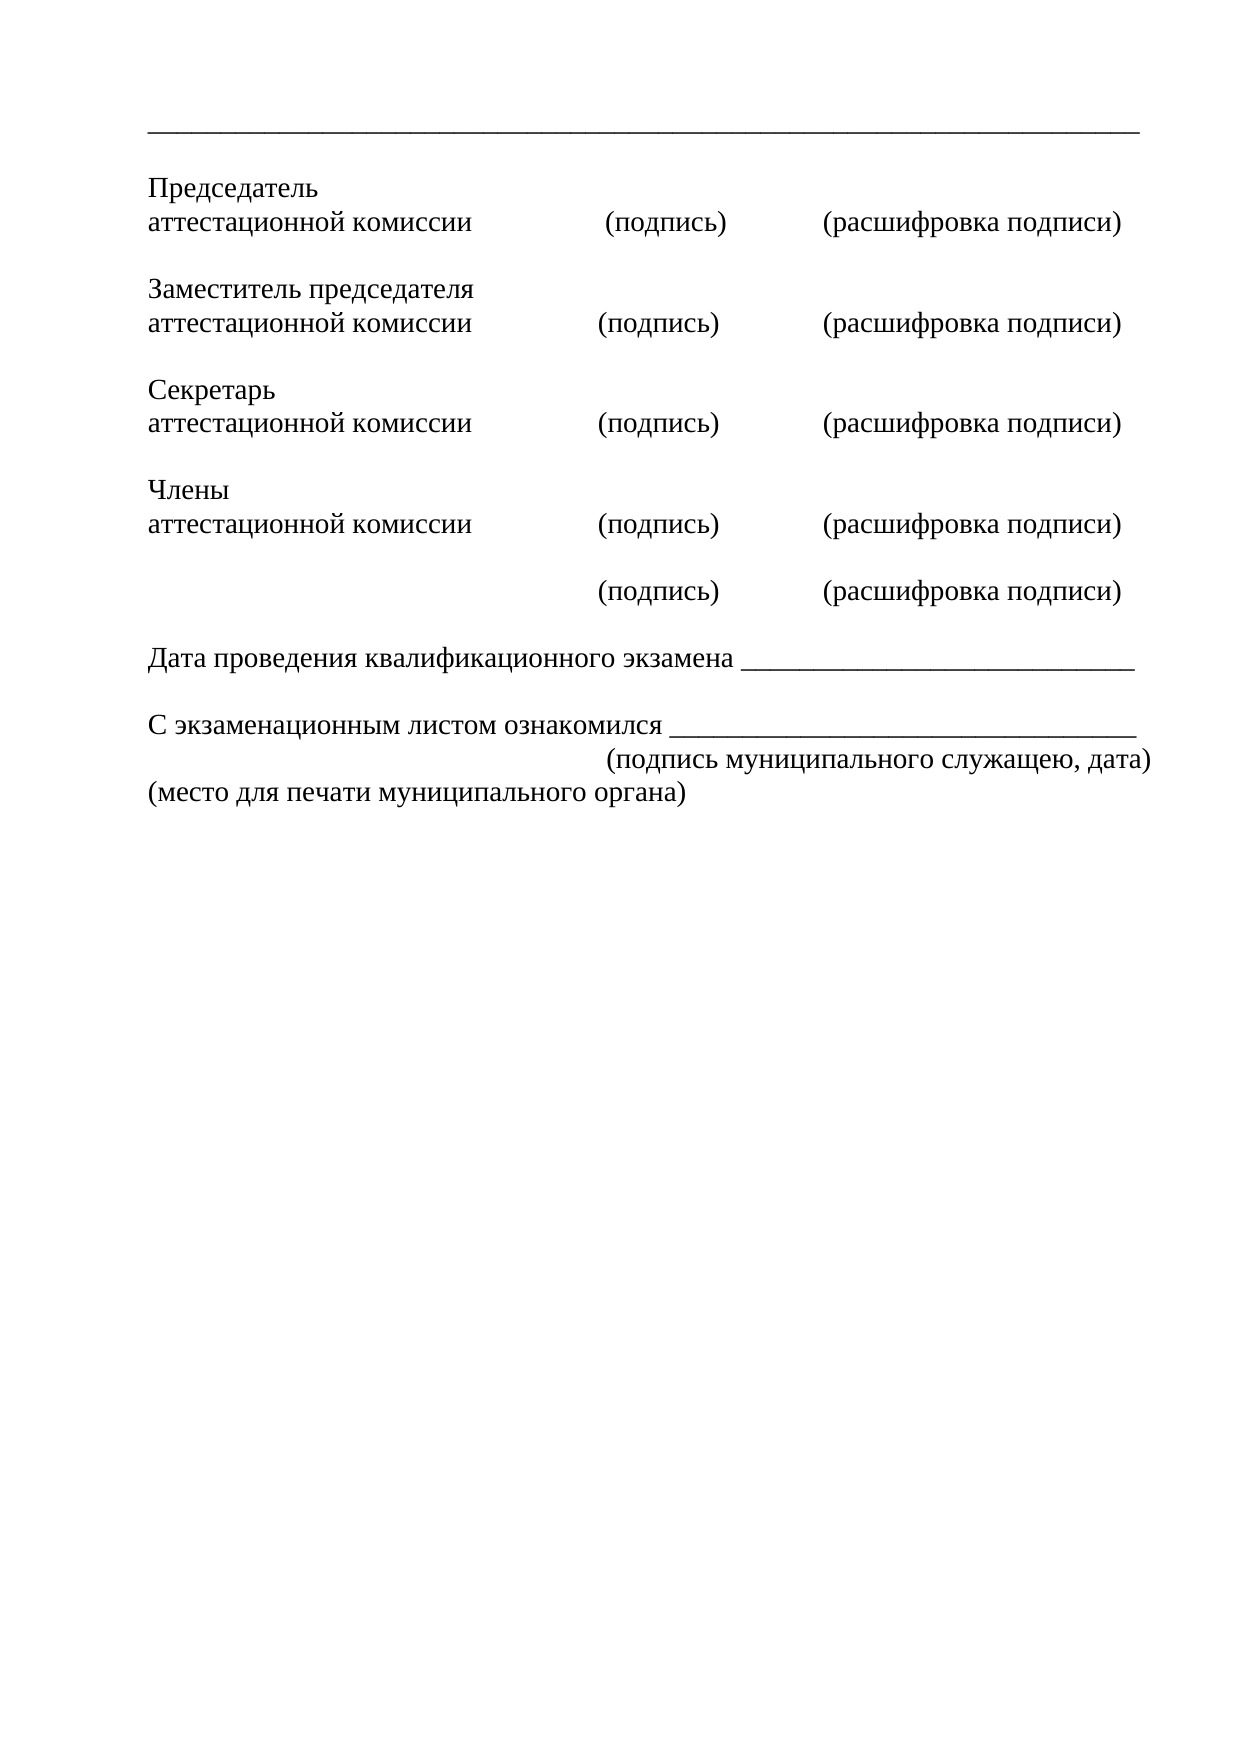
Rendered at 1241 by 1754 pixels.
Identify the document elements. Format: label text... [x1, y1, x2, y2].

text аттестационной комиссии (подпись) (расшифровка подписи) [148, 506, 1152, 539]
text Члены [148, 472, 1152, 506]
text (подпись муниципального служащею, дата) [148, 741, 1152, 774]
text Дата проведения квалификационного экзамена ___________________________ [148, 640, 1152, 674]
text аттестационной комиссии (подпись) (расшифровка подписи) [148, 204, 1152, 238]
text аттестационной комиссии (подпись) (расшифровка подписи) [148, 305, 1152, 338]
text Председатель [148, 171, 1152, 204]
text аттестационной комиссии (подпись) (расшифровка подписи) [148, 405, 1152, 439]
text (подпись) (расшифровка подписи) [523, 573, 1152, 607]
text Секретарь [148, 372, 1152, 405]
text ____________________________________________________________________ [148, 103, 1152, 137]
text (место для печати муниципального органа) [148, 774, 1152, 808]
text Заместитель председателя [148, 271, 1152, 305]
text С экзаменационным листом ознакомился ________________________________ [148, 707, 1152, 741]
